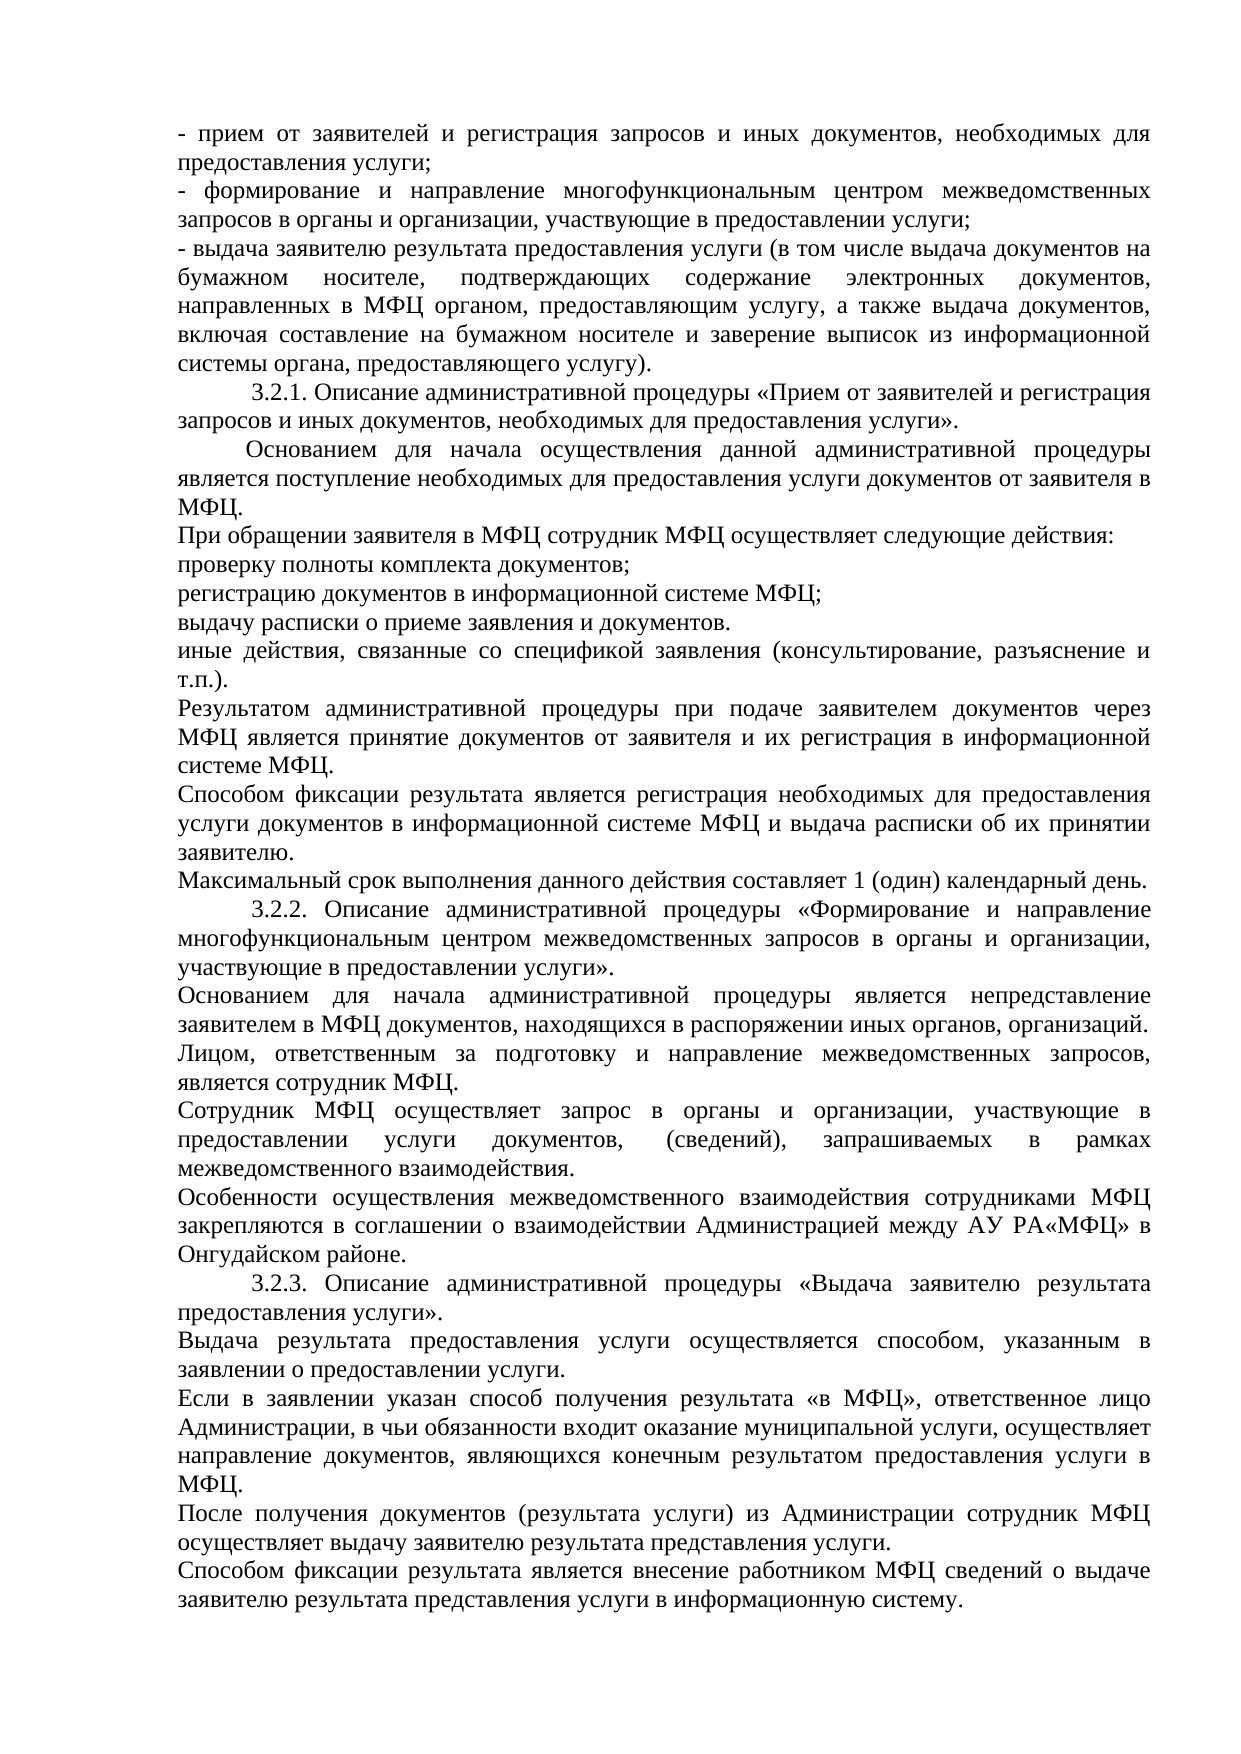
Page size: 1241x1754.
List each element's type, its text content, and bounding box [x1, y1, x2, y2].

text Результатом административной процедуры при подаче заявителем документов через МФЦ является принятие документов от заявителя и их регистрация в информационной системе МФЦ. [177, 693, 1152, 779]
text регистрацию документов в информационной системе МФЦ; [177, 578, 1152, 607]
text Основанием для начала осуществления данной административной процедуры является поступление необходимых для предоставления услуги документов от заявителя в МФЦ. [177, 434, 1152, 521]
text - выдача заявителю результата предоставления услуги (в том числе выдача документов на бумажном носителе, подтверждающих содержание электронных документов, направленных в МФЦ органом, предоставляющим услугу, а также выдача документов, включая составление на бумажном носителе и заверение выписок из информационной системы органа, предоставляющего услугу). [177, 233, 1152, 377]
text При обращении заявителя в МФЦ сотрудник МФЦ осуществляет следующие действия: [177, 521, 1152, 549]
text 3.2.2. Описание административной процедуры «Формирование и направление многофункциональным центром межведомственных запросов в органы и организации, участвующие в предоставлении услуги». [177, 894, 1152, 981]
text 3.2.1. Описание административной процедуры «Прием от заявителей и регистрация запросов и иных документов, необходимых для предоставления услуги». [177, 377, 1152, 434]
text выдачу расписки о приеме заявления и документов. [177, 607, 1152, 636]
text проверку полноты комплекта документов; [177, 549, 1152, 578]
text Выдача результата предоставления услуги осуществляется способом, указанным в заявлении о предоставлении услуги. [177, 1326, 1152, 1383]
text - прием от заявителей и регистрация запросов и иных документов, необходимых для предоставления услуги; [177, 118, 1152, 176]
text 3.2.3. Описание административной процедуры «Выдача заявителю результата предоставления услуги». [177, 1268, 1152, 1326]
text Если в заявлении указан способ получения результата «в МФЦ», ответственное лицо Администрации, в чьи обязанности входит оказание муниципальной услуги, осуществляет направление документов, являющихся конечным результатом предоставления услуги в МФЦ. [177, 1383, 1152, 1498]
text После получения документов (результата услуги) из Администрации сотрудник МФЦ осуществляет выдачу заявителю результата представления услуги. [177, 1498, 1152, 1556]
text Особенности осуществления межведомственного взаимодействия сотрудниками МФЦ закрепляются в соглашении о взаимодействии Администрацией между АУ РА«МФЦ» в Онгудайском районе. [177, 1182, 1152, 1268]
text иные действия, связанные со спецификой заявления (консультирование, разъяснение и т.п.). [177, 636, 1152, 693]
text Лицом, ответственным за подготовку и направление межведомственных запросов, является сотрудник МФЦ. [177, 1038, 1152, 1096]
text Способом фиксации результата является регистрация необходимых для предоставления услуги документов в информационной системе МФЦ и выдача расписки об их принятии заявителю. [177, 779, 1152, 866]
text - формирование и направление многофункциональным центром межведомственных запросов в органы и организации, участвующие в предоставлении услуги; [177, 176, 1152, 233]
text Сотрудник МФЦ осуществляет запрос в органы и организации, участвующие в предоставлении услуги документов, (сведений), запрашиваемых в рамках межведомственного взаимодействия. [177, 1096, 1152, 1182]
text Способом фиксации результата является внесение работником МФЦ сведений о выдаче заявителю результата представления услуги в информационную систему. [177, 1556, 1152, 1613]
text Основанием для начала административной процедуры является непредставление заявителем в МФЦ документов, находящихся в распоряжении иных органов, организаций. [177, 981, 1152, 1038]
text Максимальный срок выполнения данного действия составляет 1 (один) календарный день. [177, 866, 1152, 894]
